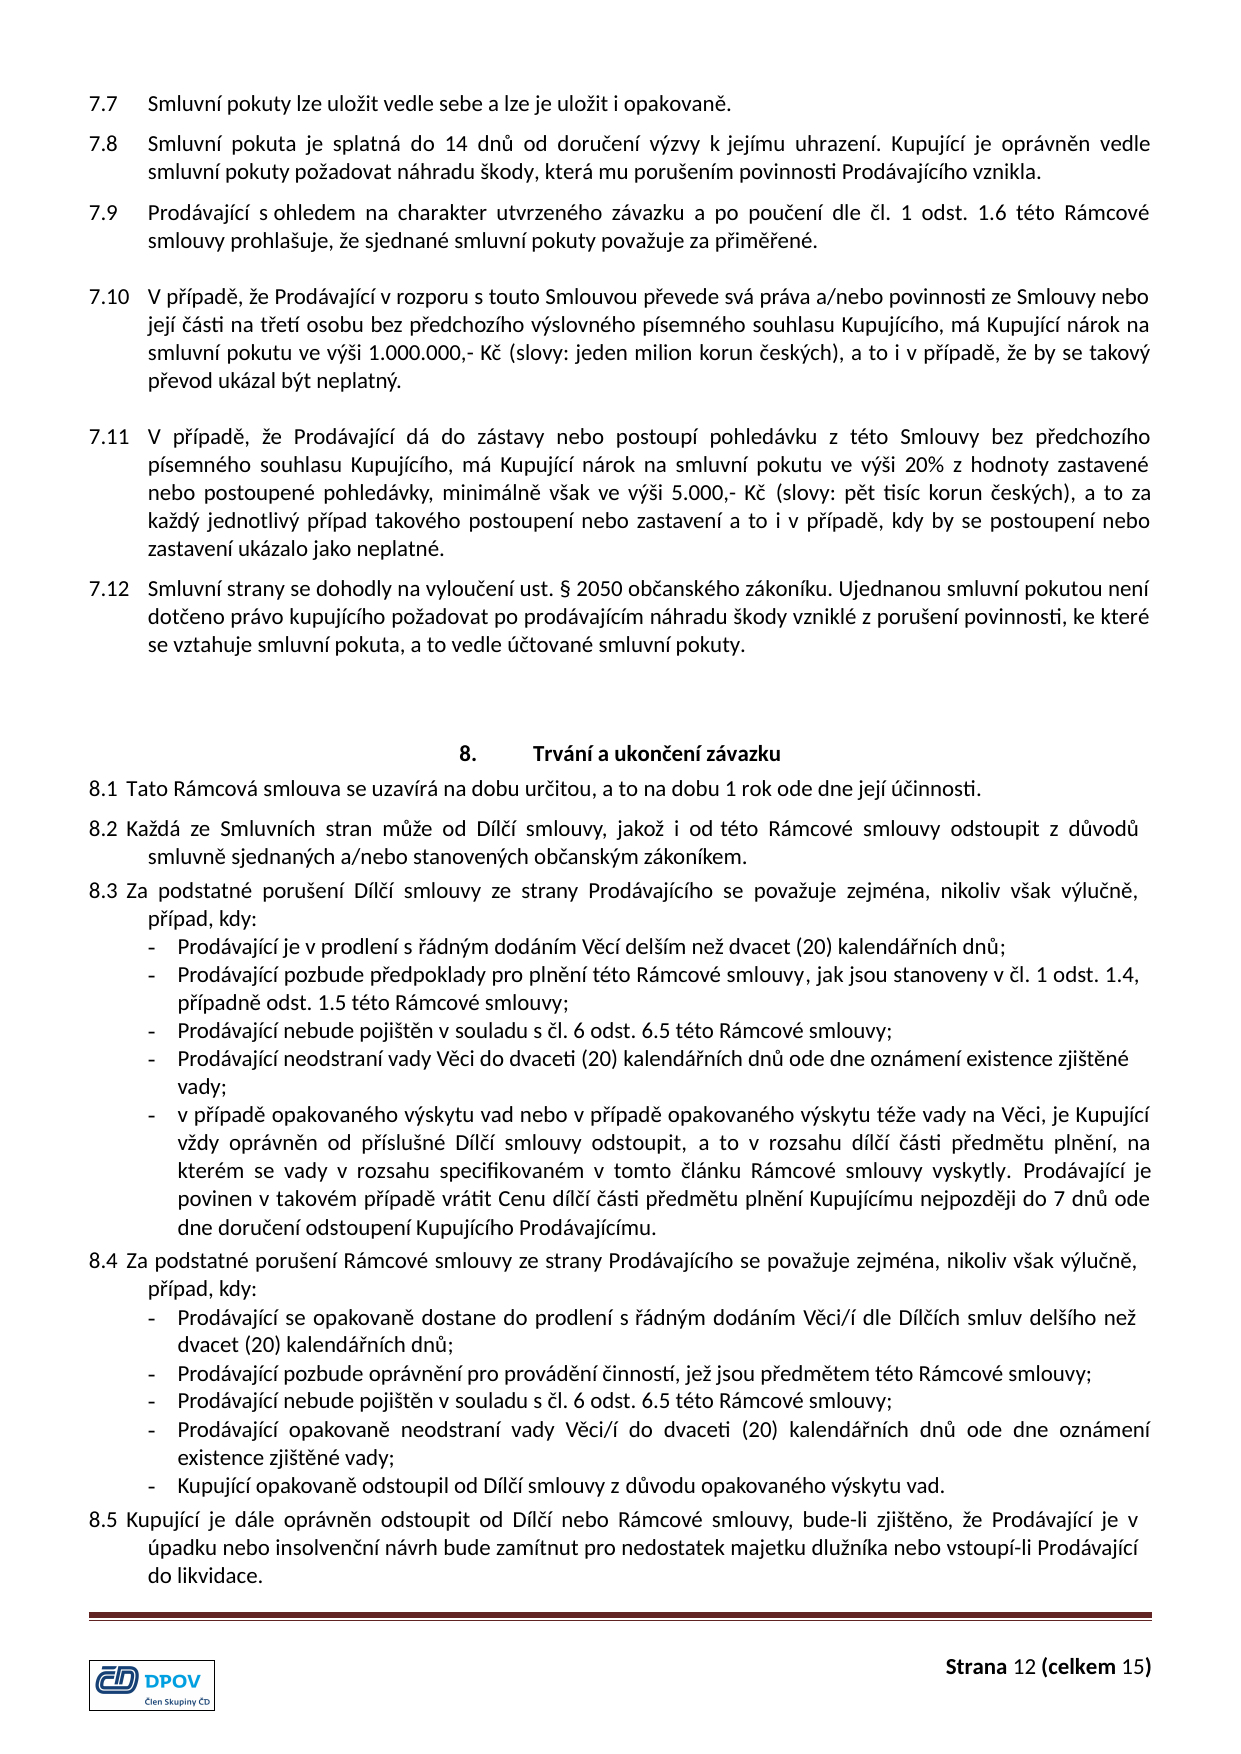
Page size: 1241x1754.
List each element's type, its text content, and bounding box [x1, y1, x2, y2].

list Smluvní strany se dohodly na vyloučení ust. § 2050 občanského zákoníku. Ujednanou smluvní pokutou není dotčeno právo kupujícího požadovat po prodávajícím náhradu škody vzniklé z porušení povinnosti, ke které se vztahuje smluvní pokuta, a to vedle účtované smluvní pokuty. [89, 574, 1152, 658]
list Prodávající opakovaně neodstraní vady Věci/í do dvaceti (20) kalendářních dnů ode dne oznámení existence zjištěné vady; [148, 1415, 1152, 1471]
list V případě, že Prodávající dá do zástavy nebo postoupí pohledávku z této Smlouvy bez předchozího písemného souhlasu Kupujícího, má Kupující nárok na smluvní pokutu ve výši 20% z hodnoty zastavené nebo postoupené pohledávky, minimálně však ve výši 5.000,- Kč (slovy: pět tisíc korun českých), a to za každý jednotlivý případ takového postoupení nebo zastavení a to i v případě, kdy by se postoupení nebo zastavení ukázalo jako neplatné. [89, 422, 1152, 562]
list Prodávající pozbude oprávnění pro provádění činností, jež jsou předmětem této Rámcové smlouvy; [148, 1359, 1140, 1387]
list Prodávající je v prodlení s řádným dodáním Věcí delším než dvacet (20) kalendářních dnů; [148, 932, 1137, 960]
list Každá ze Smluvních stran může od Dílčí smlouvy, jakož i od této Rámcové smlouvy odstoupit z důvodů smluvně sjednaných a/nebo stanovených občanským zákoníkem. [89, 814, 1140, 870]
list Za podstatné porušení Rámcové smlouvy ze strany Prodávajícího se považuje zejména, nikoliv však výlučně, případ, kdy: [89, 1247, 1140, 1303]
list Kupující opakovaně odstoupil od Dílčí smlouvy z důvodu opakovaného výskytu vad. [148, 1471, 1152, 1499]
list Prodávající s ohledem na charakter utvrzeného závazku a po poučení dle čl. 1 odst. 1.6 této Rámcové smlouvy prohlašuje, že sjednané smluvní pokuty považuje za přiměřené. [89, 198, 1152, 254]
list Prodávající nebude pojištěn v souladu s čl. 6 odst. 6.5 této Rámcové smlouvy; [148, 1016, 1140, 1044]
text 8. Trvání a ukončení závazku [89, 739, 1152, 768]
list v případě opakovaného výskytu vad nebo v případě opakovaného výskytu téže vady na Věci, je Kupující vždy oprávněn od příslušné Dílčí smlouvy odstoupit, a to v rozsahu dílčí části předmětu plnění, na kterém se vady v rozsahu specifikovaném v tomto článku Rámcové smlouvy vyskytly. Prodávající je povinen v takovém případě vrátit Cenu dílčí části předmětu plnění Kupujícímu nejpozději do 7 dnů ode dne doručení odstoupení Kupujícího Prodávajícímu. [148, 1101, 1152, 1241]
list Prodávající nebude pojištěn v souladu s čl. 6 odst. 6.5 této Rámcové smlouvy; [148, 1387, 1140, 1415]
list Za podstatné porušení Dílčí smlouvy ze strany Prodávajícího se považuje zejména, nikoliv však výlučně, případ, kdy: [89, 876, 1140, 932]
list Prodávající neodstraní vady Věci do dvaceti (20) kalendářních dnů ode dne oznámení existence zjištěné vady; [148, 1044, 1152, 1101]
list V případě, že Prodávající v rozporu s touto Smlouvou převede svá práva a/nebo povinnosti ze Smlouvy nebo její části na třetí osobu bez předchozího výslovného písemného souhlasu Kupujícího, má Kupující nárok na smluvní pokutu ve výši 1.000.000,- Kč (slovy: jeden milion korun českých), a to i v případě, že by se takový převod ukázal být neplatný. [89, 282, 1152, 394]
list Prodávající se opakovaně dostane do prodlení s řádným dodáním Věci/í dle Dílčích smluv delšího než dvacet (20) kalendářních dnů; [148, 1303, 1137, 1359]
picture [90, 1661, 214, 1710]
list Tato Rámcová smlouva se uzavírá na dobu určitou, a to na dobu 1 rok ode dne její účinnosti. [89, 774, 1152, 802]
list Prodávající pozbude předpoklady pro plnění této Rámcové smlouvy, jak jsou stanoveny v čl. 1 odst. 1.4, případně odst. 1.5 této Rámcové smlouvy; [148, 960, 1140, 1016]
list Kupující je dále oprávněn odstoupit od Dílčí nebo Rámcové smlouvy, bude-li zjištěno, že Prodávající je v úpadku nebo insolvenční návrh bude zamítnut pro nedostatek majetku dlužníka nebo vstoupí-li Prodávající do likvidace. [89, 1505, 1140, 1589]
list Smluvní pokuty lze uložit vedle sebe a lze je uložit i opakovaně. [89, 89, 1152, 117]
list Smluvní pokuta je splatná do 14 dnů od doručení výzvy k jejímu uhrazení. Kupující je oprávněn vedle smluvní pokuty požadovat náhradu škody, která mu porušením povinnosti Prodávajícího vznikla. [89, 129, 1152, 185]
